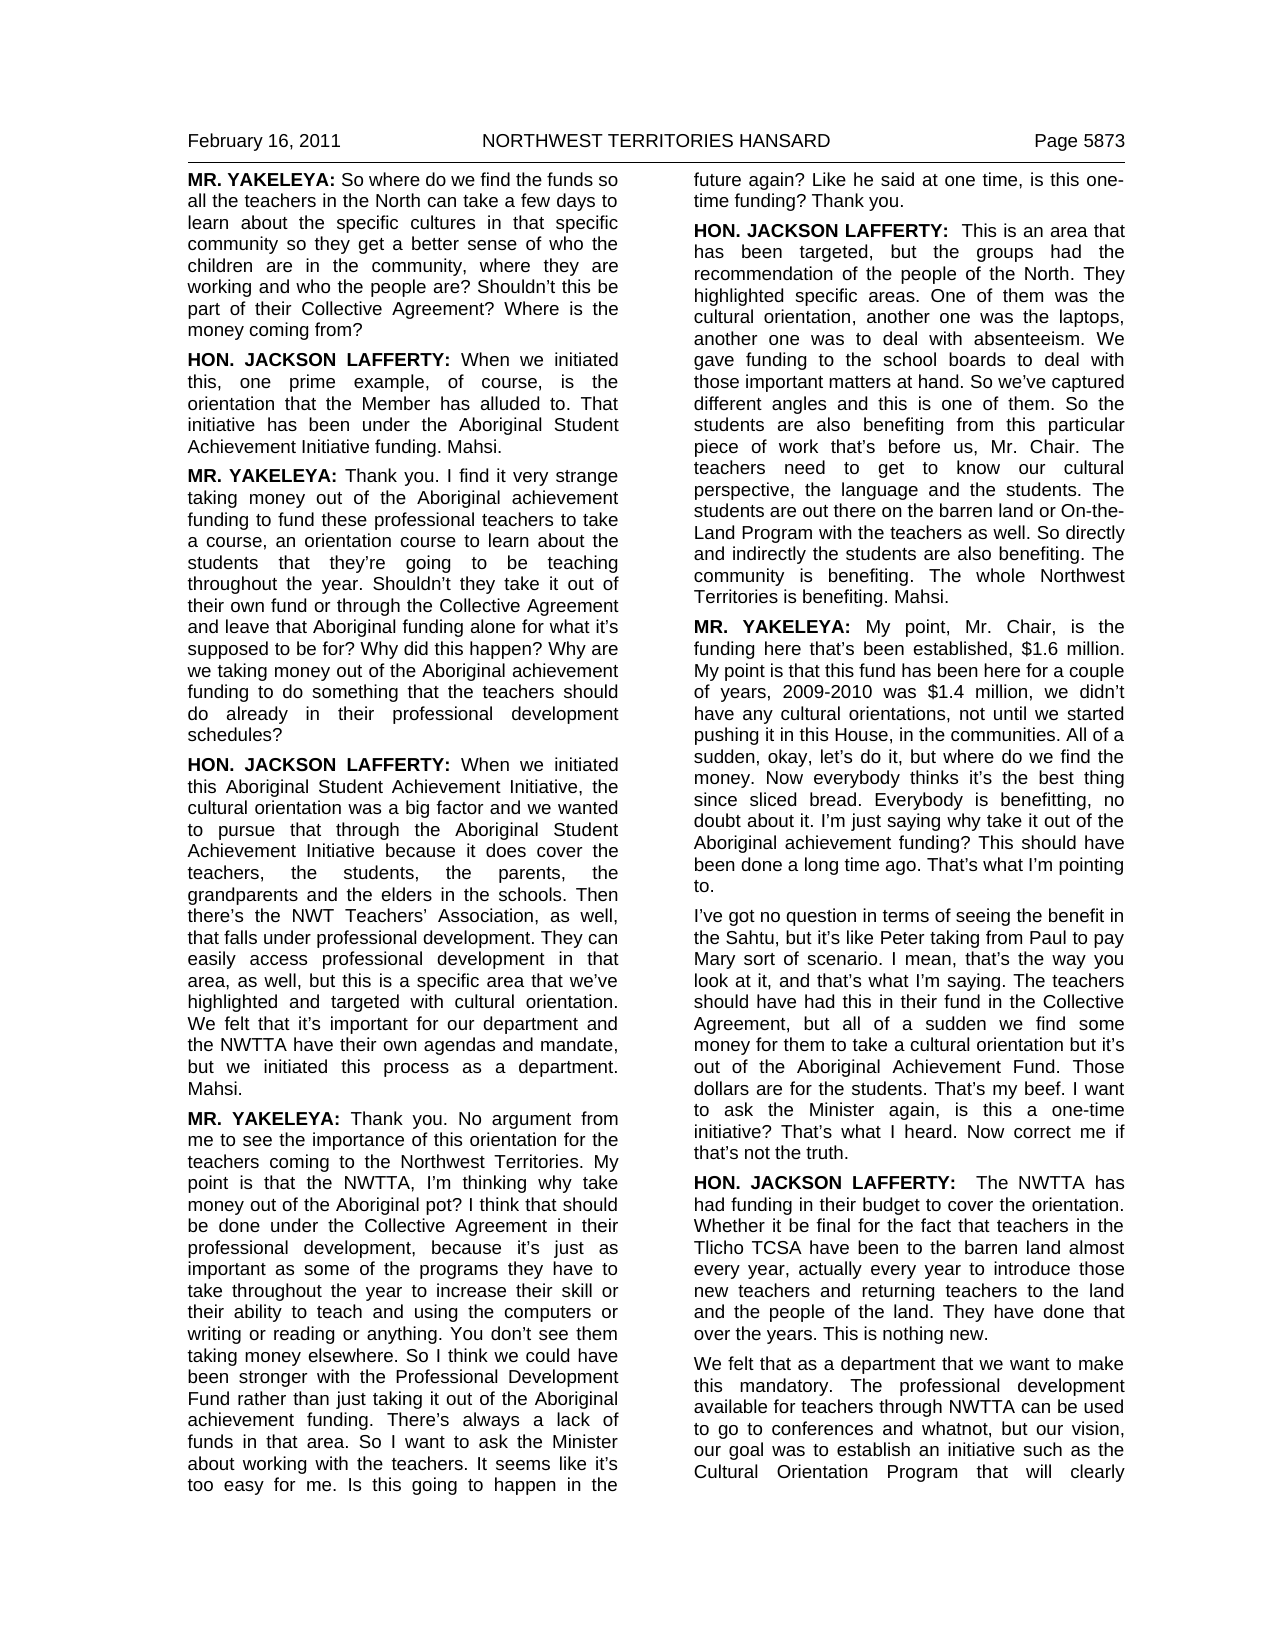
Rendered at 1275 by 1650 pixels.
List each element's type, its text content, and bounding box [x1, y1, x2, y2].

text MR. YAKELEYA: Thank you. No argument from me to see the importance of this orientation for the teachers coming to the Northwest Territories. My point is that the NWTTA, I’m thinking why take money out of the Aboriginal pot? I think that should be done under the Collective Agreement in their professional development, because it’s just as important as some of the programs they have to take throughout the year to increase their skill or their ability to teach and using the computers or writing or reading or anything. You don’t see them taking money elsewhere. So I think we could have been stronger with the Professional Development Fund rather than just taking it out of the Aboriginal achievement funding. There’s always a lack of funds in that area. So I want to ask the Minister about working with the teachers. It seems like it’s too easy for me. Is this going to happen in the future again? Like he said at one time, is this one-time funding? Thank you. [187, 1107, 619, 1495]
text MR. YAKELEYA: Thank you. I find it very strange taking money out of the Aboriginal achievement funding to fund these professional teachers to take a course, an orientation course to learn about the students that they’re going to be teaching throughout the year. Shouldn’t they take it out of their own fund or through the Collective Agreement and leave that Aboriginal funding alone for what it’s supposed to be for? Why did this happen? Why are we taking money out of the Aboriginal achievement funding to do something that the teachers should do already in their professional development schedules? [187, 465, 619, 746]
text HON. JACKSON LAFFERTY: When we initiated this Aboriginal Student Achievement Initiative, the cultural orientation was a big factor and we wanted to pursue that through the Aboriginal Student Achievement Initiative because it does cover the teachers, the students, the parents, the grandparents and the elders in the schools. Then there’s the NWT Teachers’ Association, as well, that falls under professional development. They can easily access professional development in that area, as well, but this is a specic area that we’ve highlighted and targeted with cultural orientation. We felt that it’s important for our department and the NWTTA have their own agendas and mandate, but we initiated this process as a department. Mahsi. [187, 754, 619, 1099]
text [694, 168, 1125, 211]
text HON. JACKSON LAFFERTY: This is an area that has been targeted, but the groups had the recommendation of the people of the North. They highlighted specic areas. One of them was the cultural orientation, another one was the laptops, another one was to deal with absenteeism. We gave funding to the school boards to deal with those important matters at hand. So we’ve captured dferent angles and this is one of them. So the students are also benefiting from this particular piece of work that’s before us, Mr. Chair. The teachers need to get to know our cultural perspective, the language and the students. The students are out there on the barren land or On-the-Land Program with the teachers as well. So directly and indirectly the students are also benefiting. The community is benefiting. The whole Northwest Territories is benefiting. Mahsi. [694, 220, 1125, 608]
text HON. JACKSON LAFFERTY: When we initiated this, one prime example, of course, is the orientation that the Member has alluded to. That initiative has been under the Aboriginal Student Achievement Initiative funding. Mahsi. [187, 349, 619, 457]
text I’ve got no question in terms of seeing the benefit in the Sahtu, but it’s like Peter taking from Paul to pay Mary sort of scenario. I mean, that’s the way you look at it, and that’s what I’m saying. The teachers should have had this in their fund in the Collective Agreement, but all of a sudden we find some money for them to take a cultural orientation but it’s out of the Aboriginal Achievement Fund. Those dollars are for the students. That’s my beef. I want to ask the Minister again, is this a one-time initiative? That’s what I heard. Now correct me that’s not the truth. [694, 905, 1125, 1164]
text MR. YAKELEYA: So where do we find the funds so all the teachers in the North can take a few days to learn about the specic cultures in that specic community so they get a better sense of who the children are in the community, where they are working and who the people are? Shouldn’t this be part of their Collective Agreement? Where is the money coming from? [187, 168, 619, 341]
text HON. JACKSON LAFFERTY: The NWTTA has had funding in their budget to cover the orientation. Whether it be final for the fact that teachers in the Tlicho TCSA have been to the barren land almost every year, actually every year to introduce those new teachers and returning teachers to the land and the people of the land. They have done that over the years. This is nothing new. [694, 1172, 1125, 1344]
text MR. YAKELEYA: My point, Mr. Chair, is the funding here that’s been established, $1.6 million. My point is that this fund has been here for a couple of years, 2009-2010 was $1.4 million, we didn’t have any cultural orientations, not until we started pushing it in this House, in the communities. All of a sudden, okay, let’s do it, but where do we find the money. Now everybody thinks it’s the best thing since sliced bread. Everybody is benefitting, no doubt about it. I’m just saying why take it out of the Aboriginal achievement funding? This should have been done a long time ago. That’s what I’m pointing to. [694, 616, 1125, 897]
